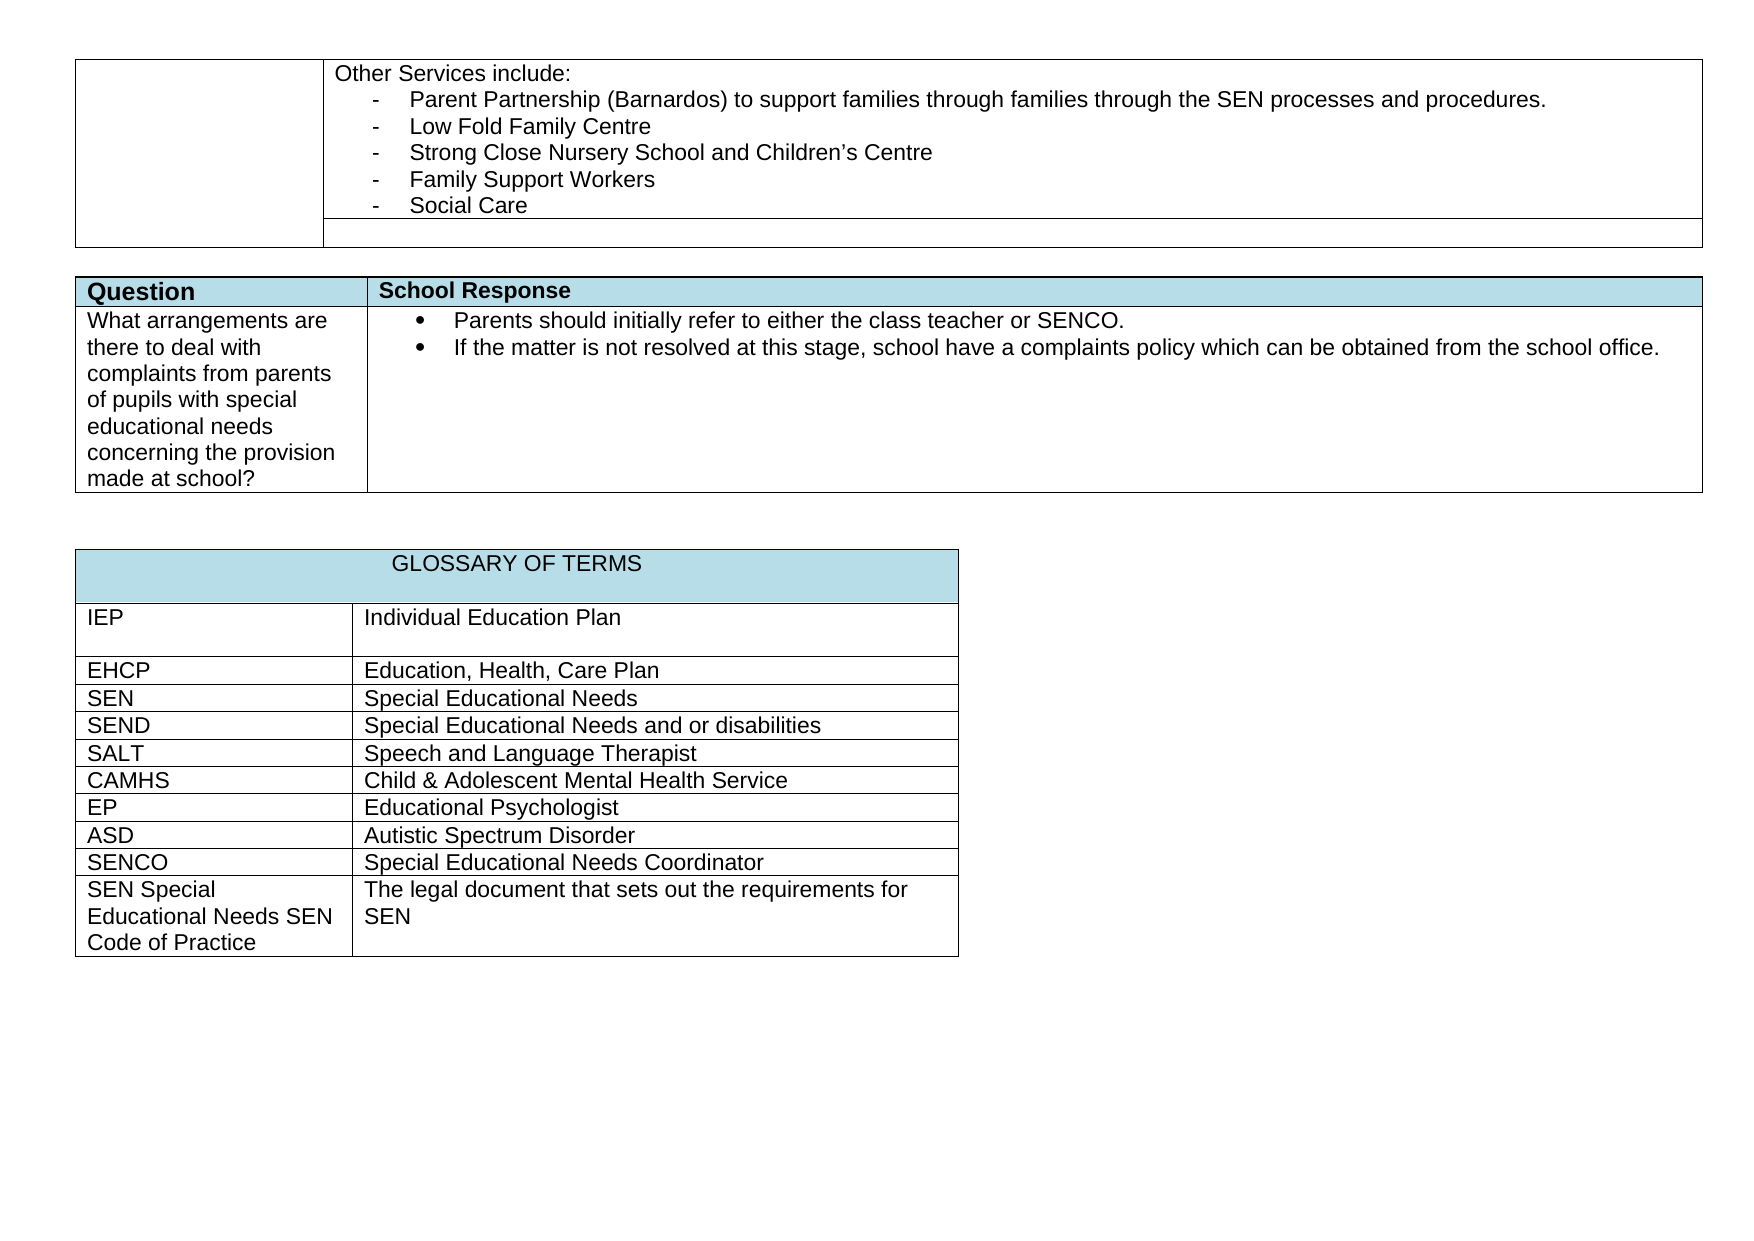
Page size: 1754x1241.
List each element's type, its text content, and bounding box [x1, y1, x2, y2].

table_cell Child & Adolescent Mental Health Service [353, 767, 958, 793]
table_cell SEND [76, 712, 352, 738]
table_header GLOSSARY OF TERMS [76, 550, 958, 602]
table_cell SALT [76, 740, 352, 766]
table_header School Response [368, 278, 1702, 306]
table_cell [324, 219, 1702, 247]
table_cell The legal document that sets out the requirements for SEN [353, 876, 958, 956]
table_cell CAMHS [76, 767, 352, 793]
table_cell Special Educational Needs and or disabilities [353, 712, 958, 738]
table_cell Parents should initially refer to either the class teacher or SENCO. If the matter is not resolved at this stage, school have a complaints policy which can be obtained from the school office. [368, 307, 1702, 492]
table_cell IEP [76, 604, 352, 656]
table_cell Speech and Language Therapist [353, 740, 958, 766]
table_header Question [76, 278, 367, 306]
table_cell SEN Special Educational Needs SEN Code of Practice [76, 876, 352, 956]
table_cell Individual Education Plan [353, 604, 958, 656]
table_cell Special Educational Needs Coordinator [353, 849, 958, 875]
table_cell Other Services include: Parent Partnership (Barnardos) to support families through families through the SEN processes and procedures. Low Fold Family Centre Strong Close Nursery School and Children’s Centre Family Support Workers Social Care [324, 60, 1702, 218]
table_cell What arrangements are there to deal with complaints from parents of pupils with special educational needs concerning the provision made at school? [76, 307, 367, 492]
table_cell ASD [76, 822, 352, 848]
table_cell Educational Psychologist [353, 794, 958, 821]
table_cell Special Educational Needs [353, 685, 958, 711]
table_cell EP [76, 794, 352, 821]
table_cell SENCO [76, 849, 352, 875]
table_cell EHCP [76, 657, 352, 684]
table_cell Education, Health, Care Plan [353, 657, 958, 684]
table_cell SEN [76, 685, 352, 711]
table_cell Autistic Spectrum Disorder [353, 822, 958, 848]
